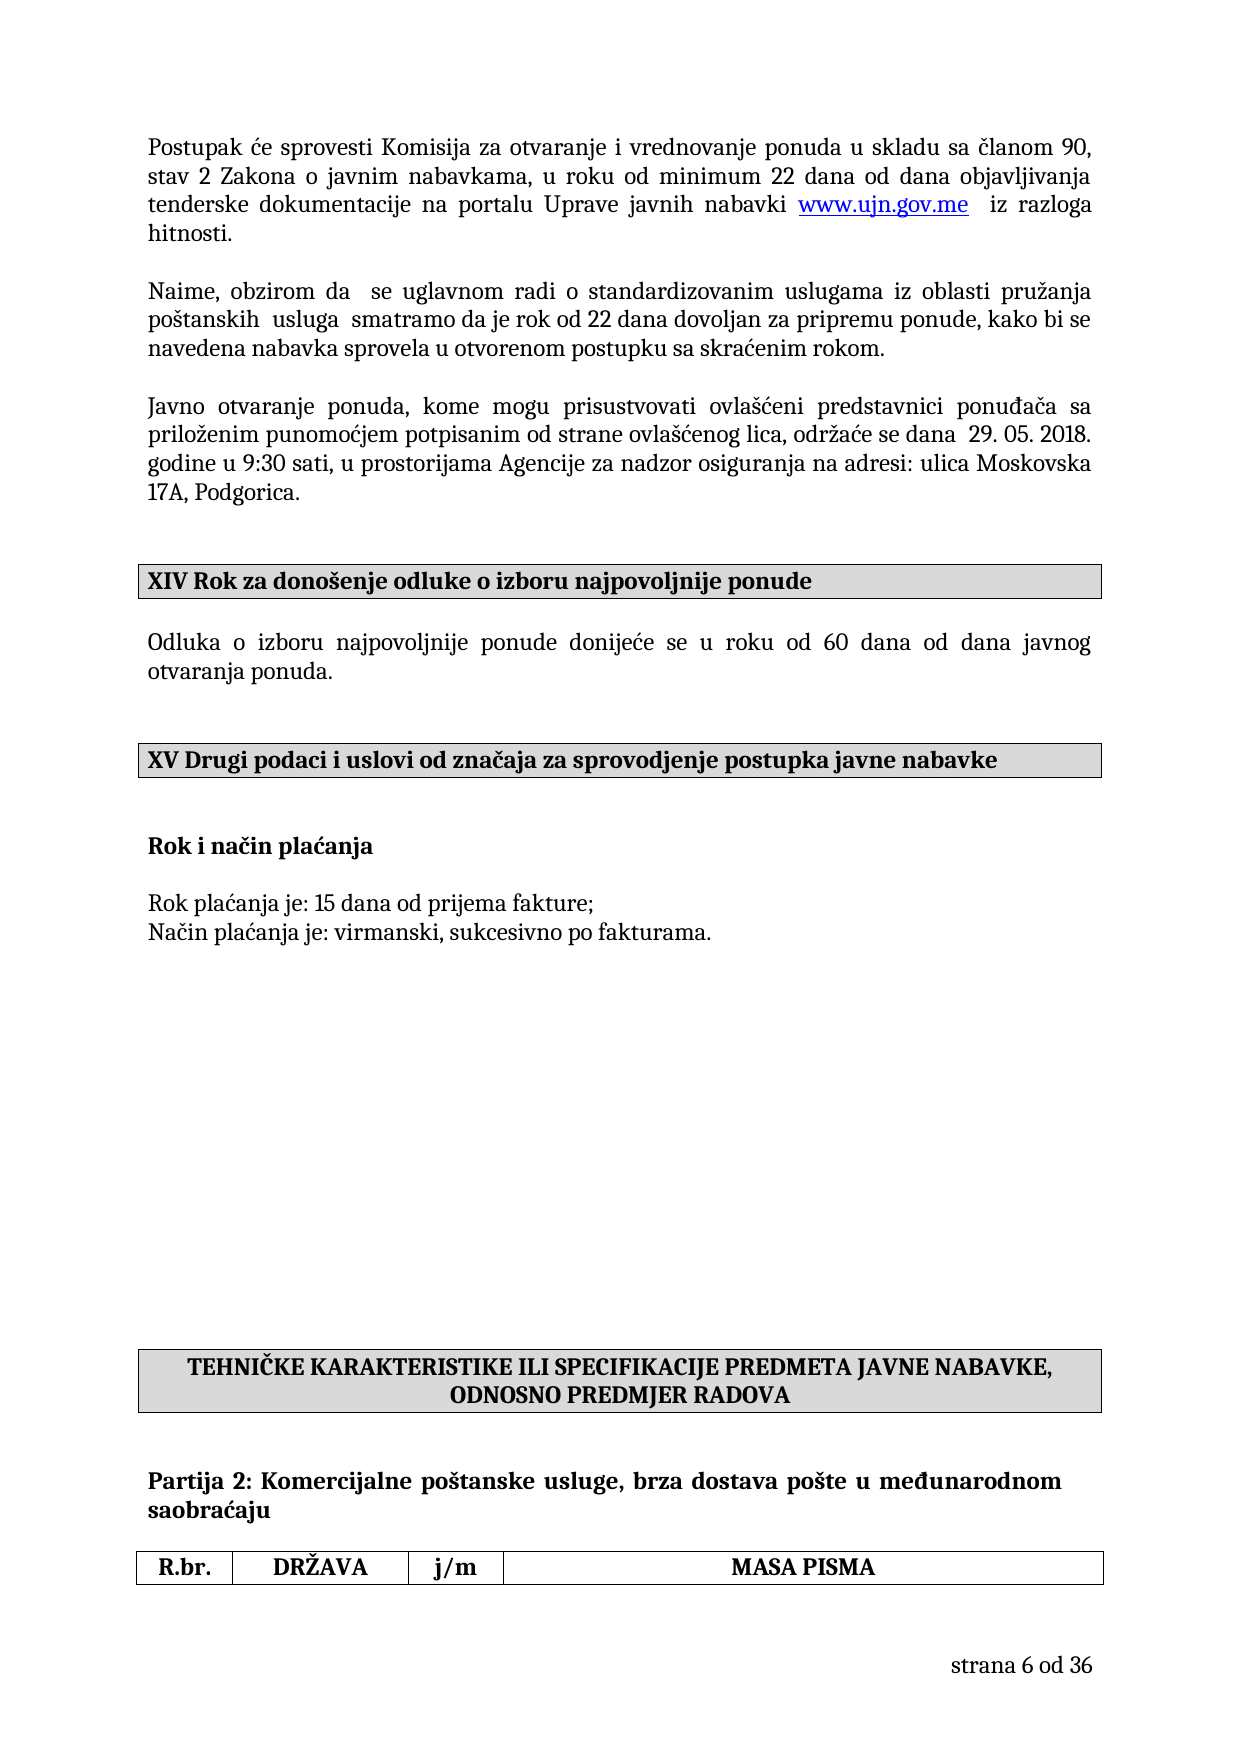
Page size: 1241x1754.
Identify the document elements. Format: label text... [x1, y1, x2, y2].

text Partija 2: Komercijalne poštanske usluge, brza dostava pošte u međunarodnom saobraćaju [148, 1467, 1063, 1524]
table_header j/m [409, 1552, 503, 1583]
text Naime, obzirom da se uglavnom radi o standardizovanim uslugama iz oblasti pružanja poštanskih usluga smatramo da je rok od 22 dana dovoljan za pripremu ponude, kako bi se navedena nabavka sprovela u otvorenom postupku sa skraćenim rokom. [148, 277, 1093, 363]
list Način plaćanja je: virmanski, sukcesivno po fakturama. [148, 918, 1093, 947]
text XV Drugi podaci i uslovi od značaja za sprovodjenje postupka javne nabavke [139, 744, 1101, 777]
text Rok i način plaćanja [148, 832, 1093, 861]
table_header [233, 1552, 408, 1583]
text XIV Rok za donošenje odluke o izboru najpovoljnije ponude [139, 565, 1101, 598]
subtitle TEHNIČKE KARAKTERISTIKE ILI SPECIFIKACIJE PREDMETA JAVNE NABAVKE, ODNOSNO PREDMJER RADOVA [139, 1350, 1101, 1412]
text Odluka o izboru najpovoljnije ponude donijeće se u roku od 60 dana od dana javnog otvaranja ponuda. [148, 628, 1093, 685]
list Rok plaćanja je: 15 dana od prijema fakture; [148, 889, 1093, 918]
text Javno otvaranje ponuda, kome mogu prisustvovati ovlašćeni predstavnici ponuđača sa priloženim punomoćjem potpisanim od strane ovlašćenog lica, održaće se dana 29. 05. 2018. godine u 9:30 sati, u prostorijama Agencije za nadzor osiguranja na adresi: ulica Moskovska 17A, Podgorica. [148, 392, 1093, 507]
text Postupak će sprovesti Komisija za otvaranje i vrednovanje ponuda u skladu sa članom 90, stav 2 Zakona o javnim nabavkama, u roku od minimum 22 dana od dana objavljivanja tenderske dokumentacije na portalu Uprave javnih nabavki www.ujn.gov.me iz razloga hitnosti. [148, 133, 1093, 248]
table_header MASA PISMA [504, 1552, 1103, 1583]
table_header R.br. [137, 1552, 232, 1583]
